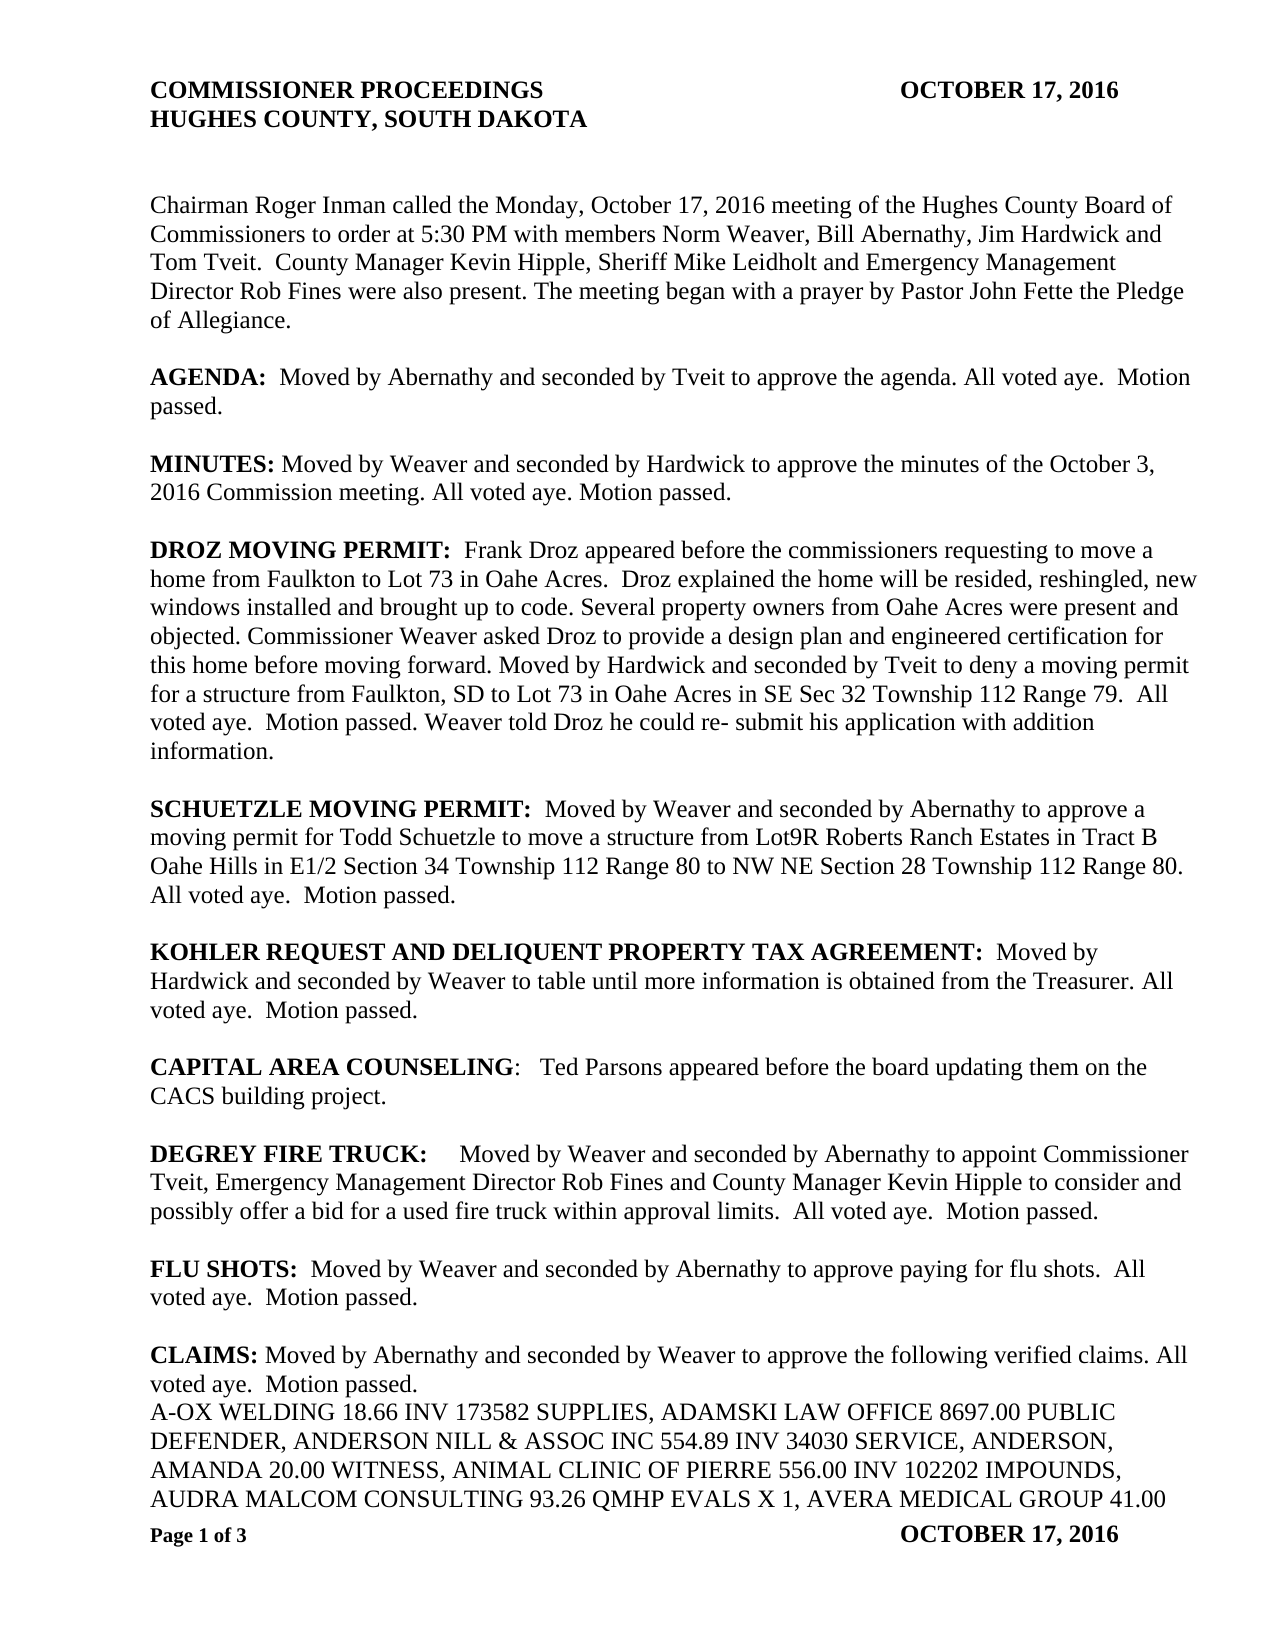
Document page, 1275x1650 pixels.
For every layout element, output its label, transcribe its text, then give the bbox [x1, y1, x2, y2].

text CLAIMS: Moved by Abernathy and seconded by Weaver to approve the following verified claims. All voted aye. Motion passed. [150, 1340, 1200, 1397]
text DROZ MOVING PERMIT: Frank Droz appeared before the commissioners requesting to move a home from Faulkton to Lot 73 in Oahe Acres. Droz explained the home will be resided, reshingled, new windows installed and brought up to code. Several property owners from Oahe Acres were present and objected. Commissioner Weaver asked Droz to provide a design plan and engineered certification for this home before moving forward. Moved by Hardwick and seconded by Tveit to deny a moving permit for a structure from Faulkton, SD to Lot 73 in Oahe Acres in SE Sec 32 Township 112 Range 79. All voted aye. Motion passed. Weaver told Droz he could re- submit his application with addition information. [150, 535, 1200, 765]
text SCHUETZLE MOVING PERMIT: Moved by Weaver and seconded by Abernathy to approve a moving permit for Todd Schuetzle to move a structure from Lot9R Roberts Ranch Estates in Tract B Oahe Hills in E1/2 Section 34 Township 112 Range 80 to NW NE Section 28 Township 112 Range 80. All voted aye. Motion passed. [150, 794, 1200, 909]
text MINUTES: Moved by Weaver and seconded by Hardwick to approve the minutes of the October 3, 2016 Commission meeting. All voted aye. Motion passed. [150, 449, 1200, 506]
text KOHLER REQUEST AND DELIQUENT PROPERTY TAX AGREEMENT: Moved by Hardwick and seconded by Weaver to table until more information is obtained from the Treasurer. All voted aye. Motion passed. [150, 937, 1200, 1024]
text DEGREY FIRE TRUCK: Moved by Weaver and seconded by Abernathy to appoint Commissioner Tveit, Emergency Management Director Rob Fines and County Manager Kevin Hipple to consider and possibly offer a bid for a used fire truck within approval limits. All voted aye. Motion passed. [150, 1139, 1200, 1225]
text AGENDA: Moved by Abernathy and seconded by Tveit to approve the agenda. All voted aye. Motion passed. [150, 362, 1200, 420]
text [150, 1397, 1200, 1512]
text FLU SHOTS: Moved by Weaver and seconded by Abernathy to approve paying for flu shots. All voted aye. Motion passed. [150, 1254, 1200, 1311]
text CAPITAL AREA COUNSELING: Ted Parsons appeared before the board updating them on the CACS building project. [150, 1052, 1200, 1110]
text Chairman Roger Inman called the Monday, October 17, 2016 meeting of the Hughes County Board of Commissioners to order at 5:30 PM with members Norm Weaver, Bill Abernathy, Jim Hardwick and Tom Tveit. County Manager Kevin Hipple, Sheriff Mike Leidholt and Emergency Management Director Rob Fines were also present. The meeting began with a prayer by Pastor John Fette the Pledge of Allegiance. [150, 190, 1200, 334]
